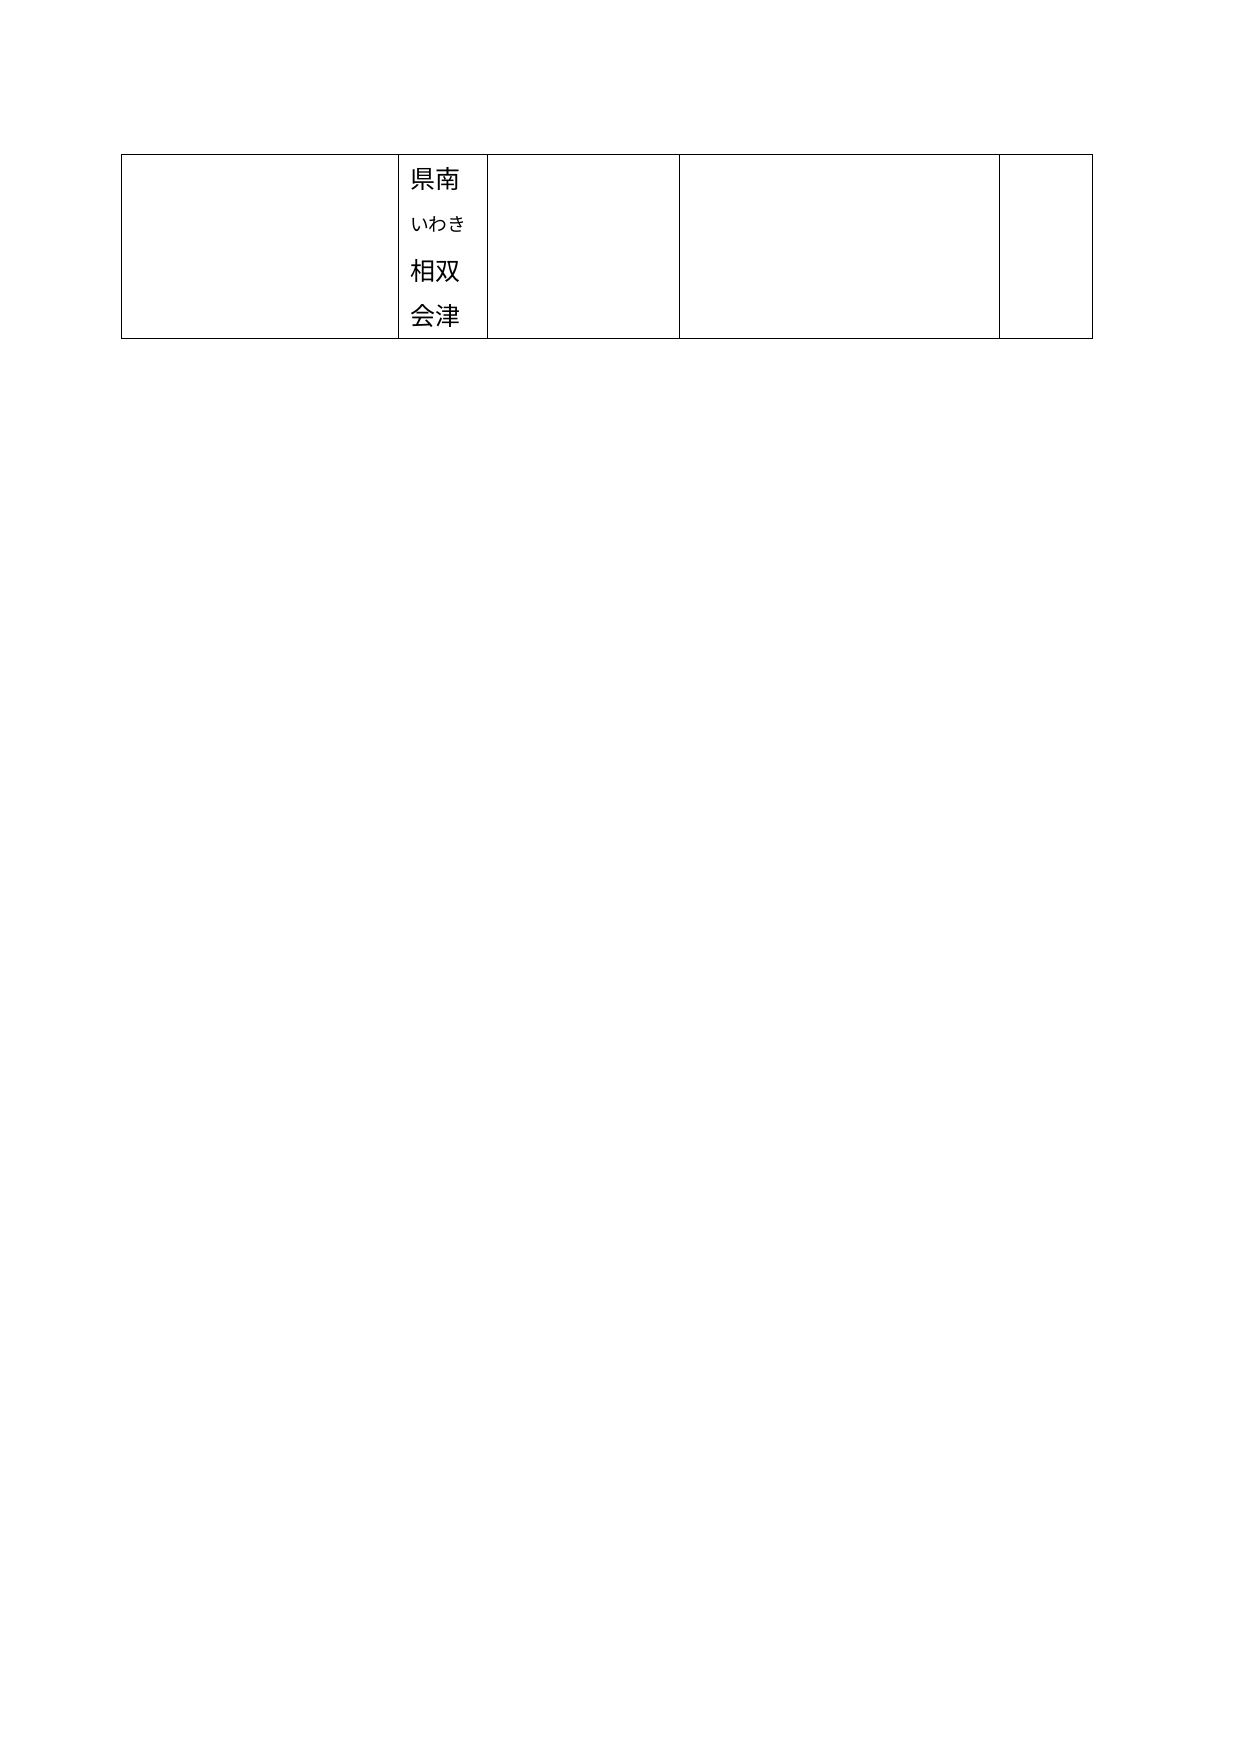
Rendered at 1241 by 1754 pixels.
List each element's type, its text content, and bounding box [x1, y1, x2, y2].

table_cell 県北 県中 県南 いわき 相双 会津 [399, 155, 487, 338]
table_cell [1000, 155, 1092, 338]
table_cell [122, 155, 398, 338]
table_cell [680, 155, 999, 338]
table_cell [488, 155, 679, 338]
